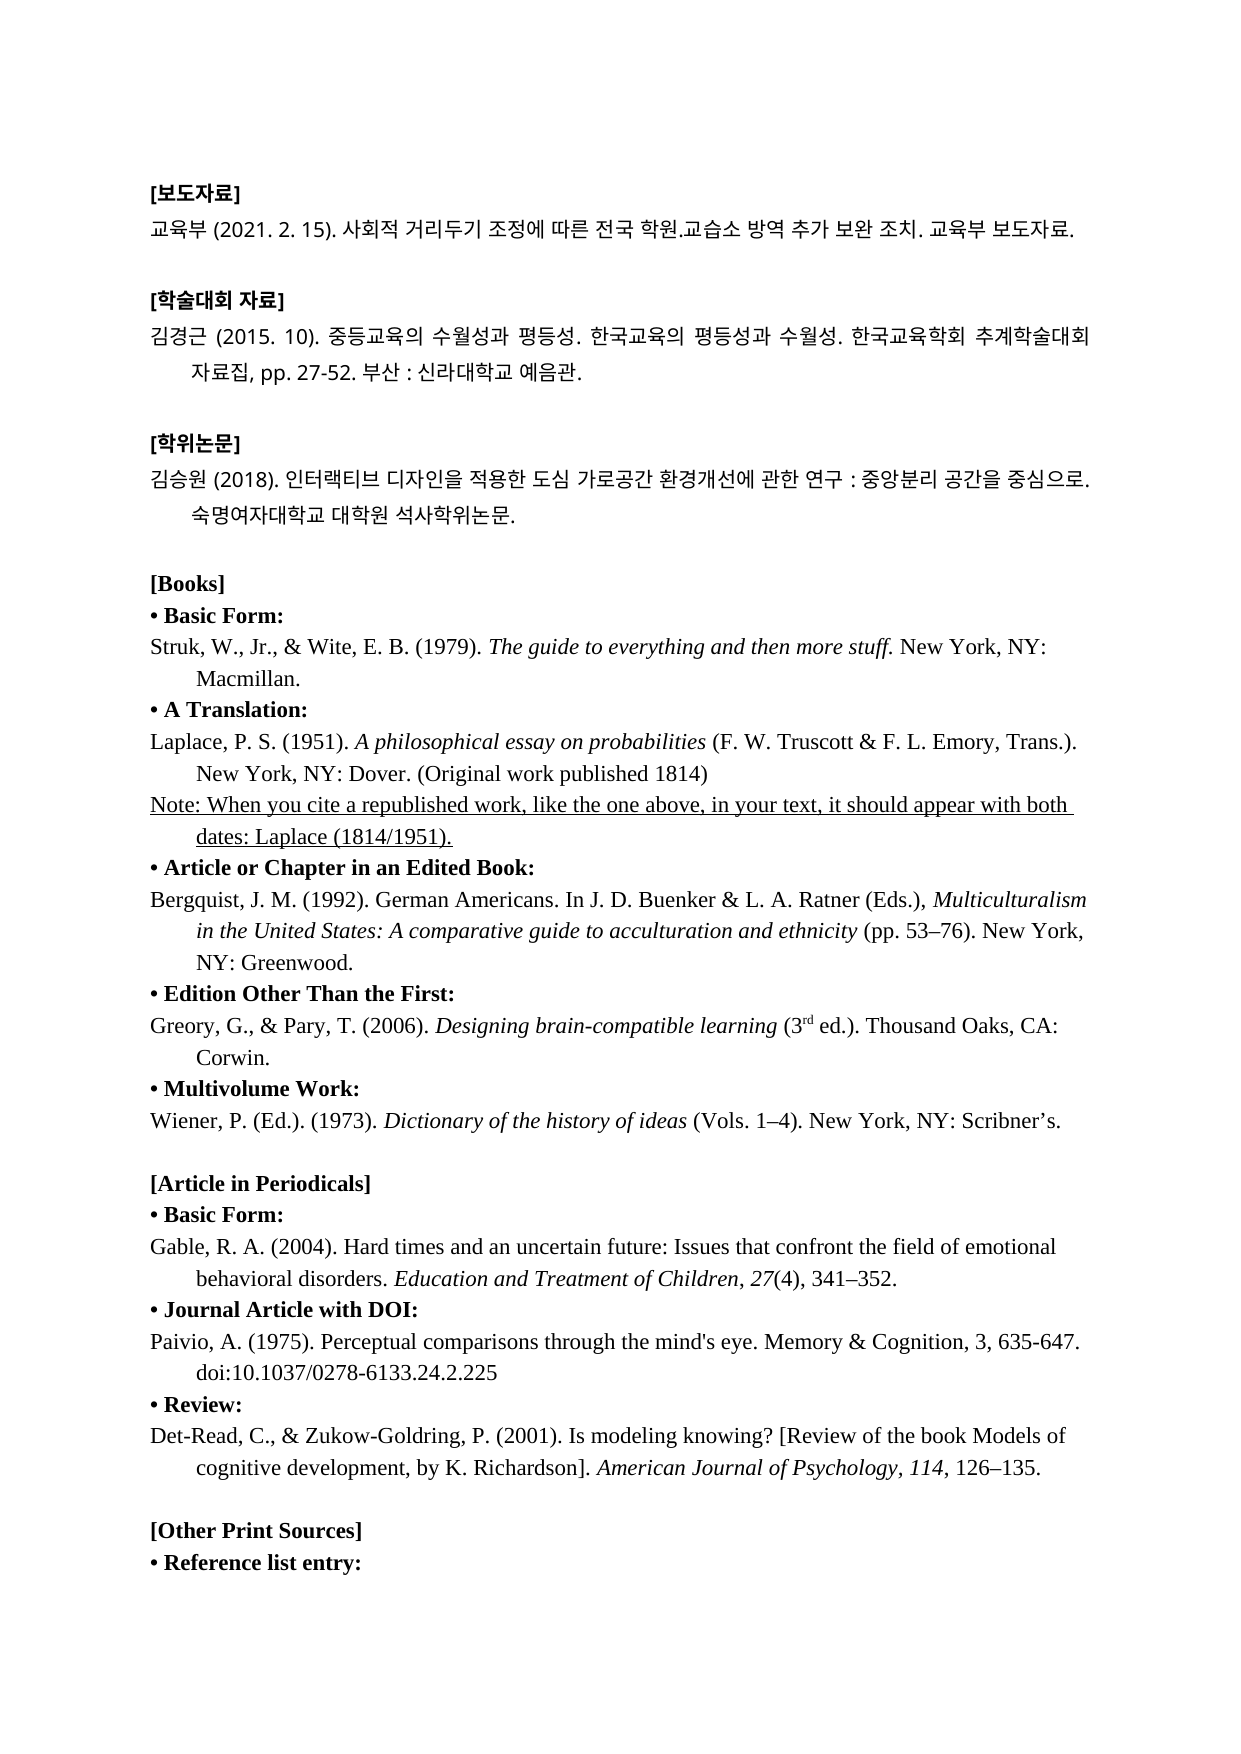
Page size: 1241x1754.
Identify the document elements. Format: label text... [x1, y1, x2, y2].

text [학위논문] [150, 427, 1090, 457]
text • A Translation: [150, 696, 1090, 723]
text Wiener, P. (Ed.). (1973). Dictionary of the history of ideas (Vols. 1–4). New York, NY: Scribner’s. [150, 1107, 1090, 1133]
text • Multivolume Work: [150, 1075, 1090, 1102]
text Laplace, P. S. (1951). A philosophical essay on probabilities (F. W. Truscott & F. L. Emory, Trans.). New York, NY: Dover. (Original work published 1814) [150, 728, 1090, 786]
text Greory, G., & Pary, T. (2006). Designing brain-compatible learning (3rd ed.). Thousand Oaks, CA: Corwin. [150, 1012, 1090, 1070]
text [Article in Periodicals] [150, 1170, 1090, 1196]
text • Basic Form: [150, 1201, 1090, 1228]
text [Books] [150, 570, 1090, 597]
text Note: When you cite a republished work, like the one above, in your text, it should appear with both dates: Laplace (1814/1951). [150, 791, 1090, 849]
text [보도자료] [150, 177, 1090, 207]
text Bergquist, J. M. (1992). German Americans. In J. D. Buenker & L. A. Ratner (Eds.), Multiculturalism in the United States: A comparative guide to acculturation and ethnicity (pp. 53–76). New York, NY: Greenwood. [150, 886, 1090, 975]
text 김승원 (2018). 인터랙티브 디자인을 적용한 도심 가로공간 환경개선에 관한 연구 : 중앙분리 공간을 중심으로. 숙명여자대학교 대학원 석사학위논문. [150, 463, 1090, 530]
text 김경근 (2015. 10). 중등교육의 수월성과 평등성. 한국교육의 평등성과 수월성. 한국교육학회 추계학술대회 자료집, pp. 27-52. 부산 : 신라대학교 예음관. [150, 320, 1090, 387]
text • Review: [150, 1391, 1090, 1417]
text 교육부 (2021. 2. 15). 사회적 거리두기 조정에 따른 전국 학원.교습소 방역 추가 보완 조치. 교육부 보도자료. [150, 213, 1090, 244]
text [Other Print Sources] [150, 1517, 1090, 1543]
text • Edition Other Than the First: [150, 981, 1090, 1007]
text • Article or Chapter in an Edited Book: [150, 854, 1090, 881]
text • Basic Form: [150, 602, 1090, 628]
text Gable, R. A. (2004). Hard times and an uncertain future: Issues that confront the field of emotional behavioral disorders. Education and Treatment of Children, 27(4), 341–352. [150, 1233, 1090, 1291]
text [학술대회 자료] [150, 284, 1090, 314]
text Det-Read, C., & Zukow-Goldring, P. (2001). Is modeling knowing? [Review of the book Models of cognitive development, by K. Richardson]. American Journal of Psychology, 114, 126–135. [150, 1422, 1090, 1480]
text Struk, W., Jr., & Wite, E. B. (1979). The guide to everything and then more stuff. New York, NY: Macmillan. [150, 633, 1090, 691]
text Paivio, A. (1975). Perceptual comparisons through the mind's eye. Memory & Cognition, 3, 635-647. doi:10.1037/0278-6133.24.2.225 [150, 1328, 1090, 1386]
text • Reference list entry: [150, 1549, 1090, 1575]
text • Journal Article with DOI: [150, 1296, 1090, 1322]
